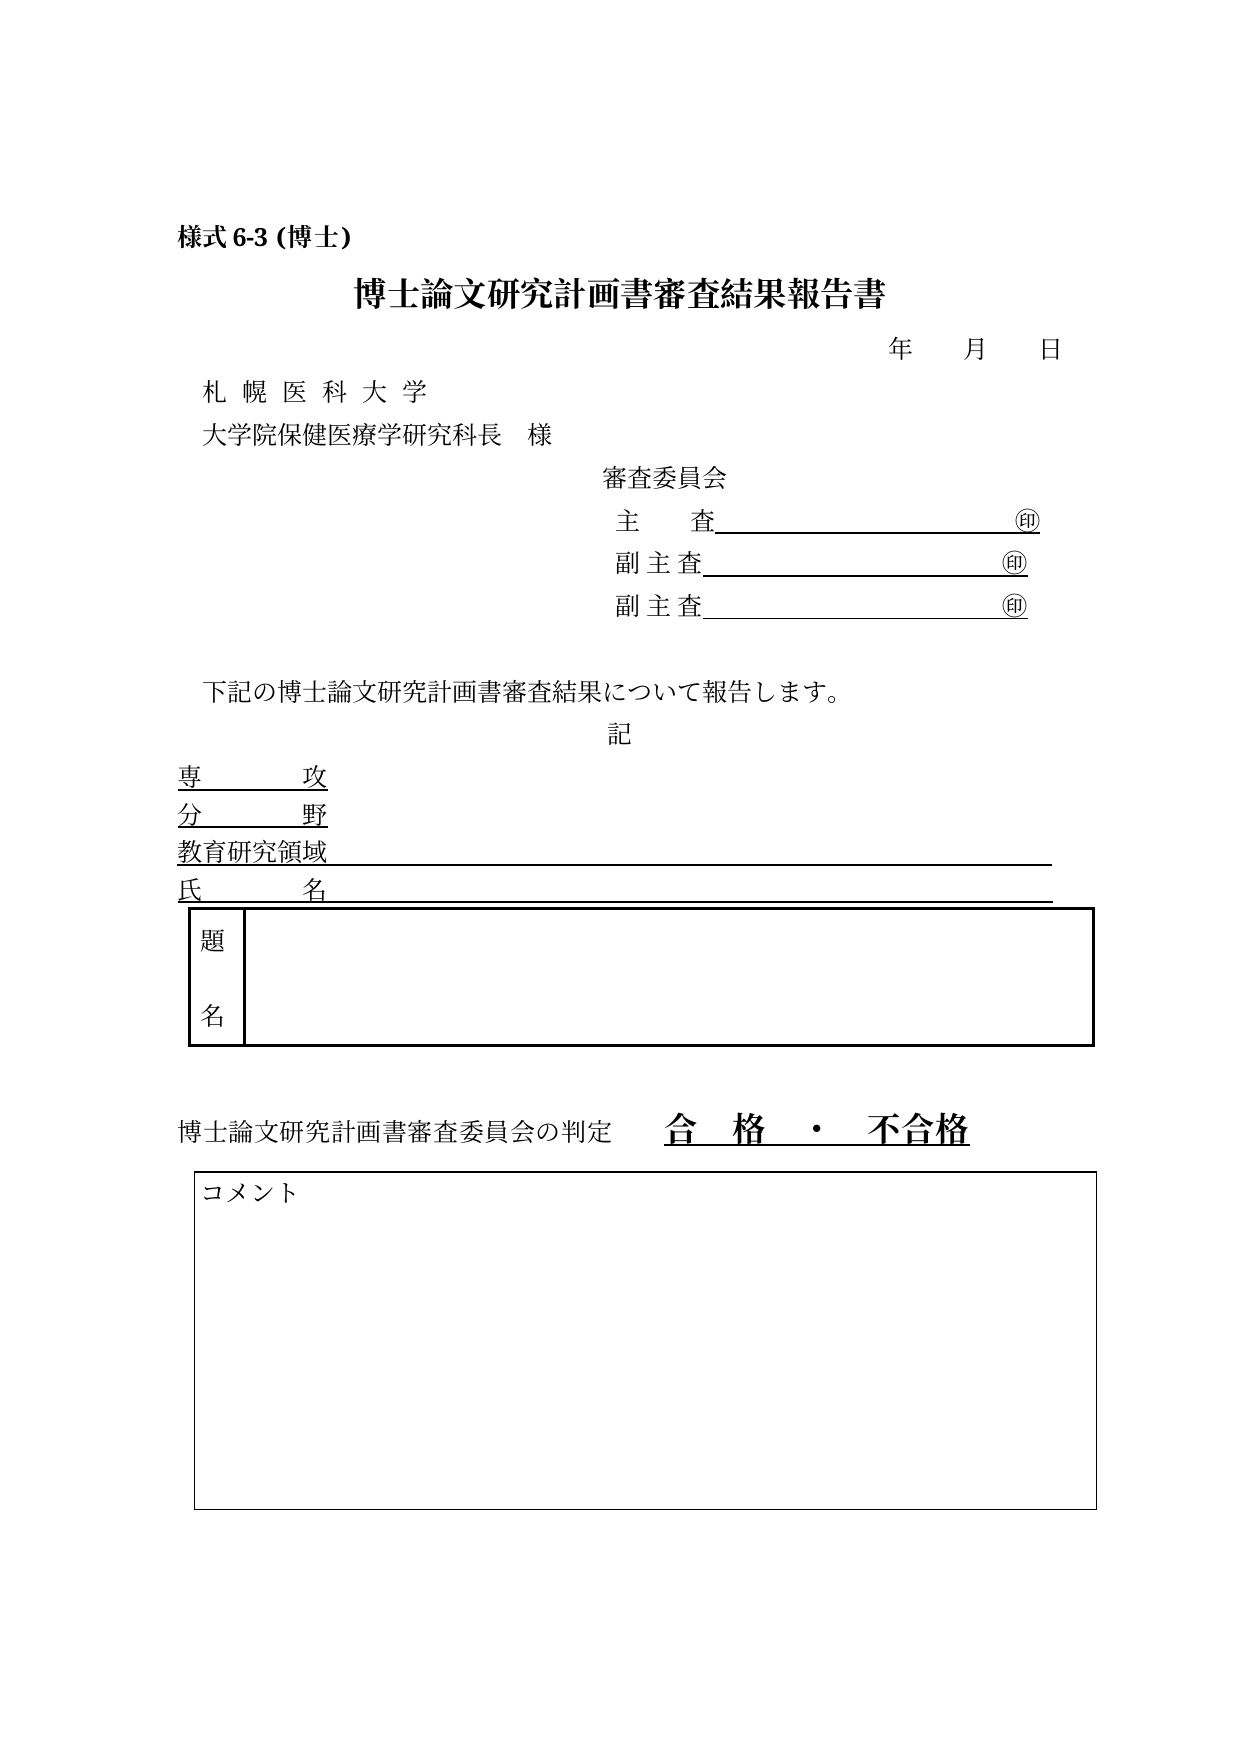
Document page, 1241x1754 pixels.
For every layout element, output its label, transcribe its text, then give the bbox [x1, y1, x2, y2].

table_header コメント [195, 1173, 1096, 1509]
text 氏 名 [177, 870, 1063, 907]
text 審査委員会 [177, 458, 1063, 495]
text 年 月 日 [177, 329, 1063, 367]
text 副 主 査 ㊞ [615, 586, 1063, 624]
text 博士論文研究計画書審査結果報告書 [177, 254, 1063, 329]
text 大学院保健医療学研究科長 様 [177, 415, 1063, 452]
table_header [246, 910, 1092, 1043]
table_header 題 名 [191, 910, 243, 1043]
text 教育研究領域 [177, 832, 1063, 870]
text 主 査 ㊞ [615, 501, 1063, 538]
text 様式6-3 (博士) [177, 217, 1063, 254]
text 札幌医科大学 [177, 372, 1063, 409]
text 分 野 [177, 795, 1063, 832]
text 専 攻 [177, 757, 1063, 795]
text 下記の博士論文研究計画書審査結果について報告します。 [177, 672, 1063, 709]
text 記 [177, 714, 1063, 752]
text 副 主 査 ㊞ [615, 543, 1063, 581]
text 博士論文研究計画書審査委員会の判定 合 格 ・ 不合格 [177, 1089, 1063, 1164]
